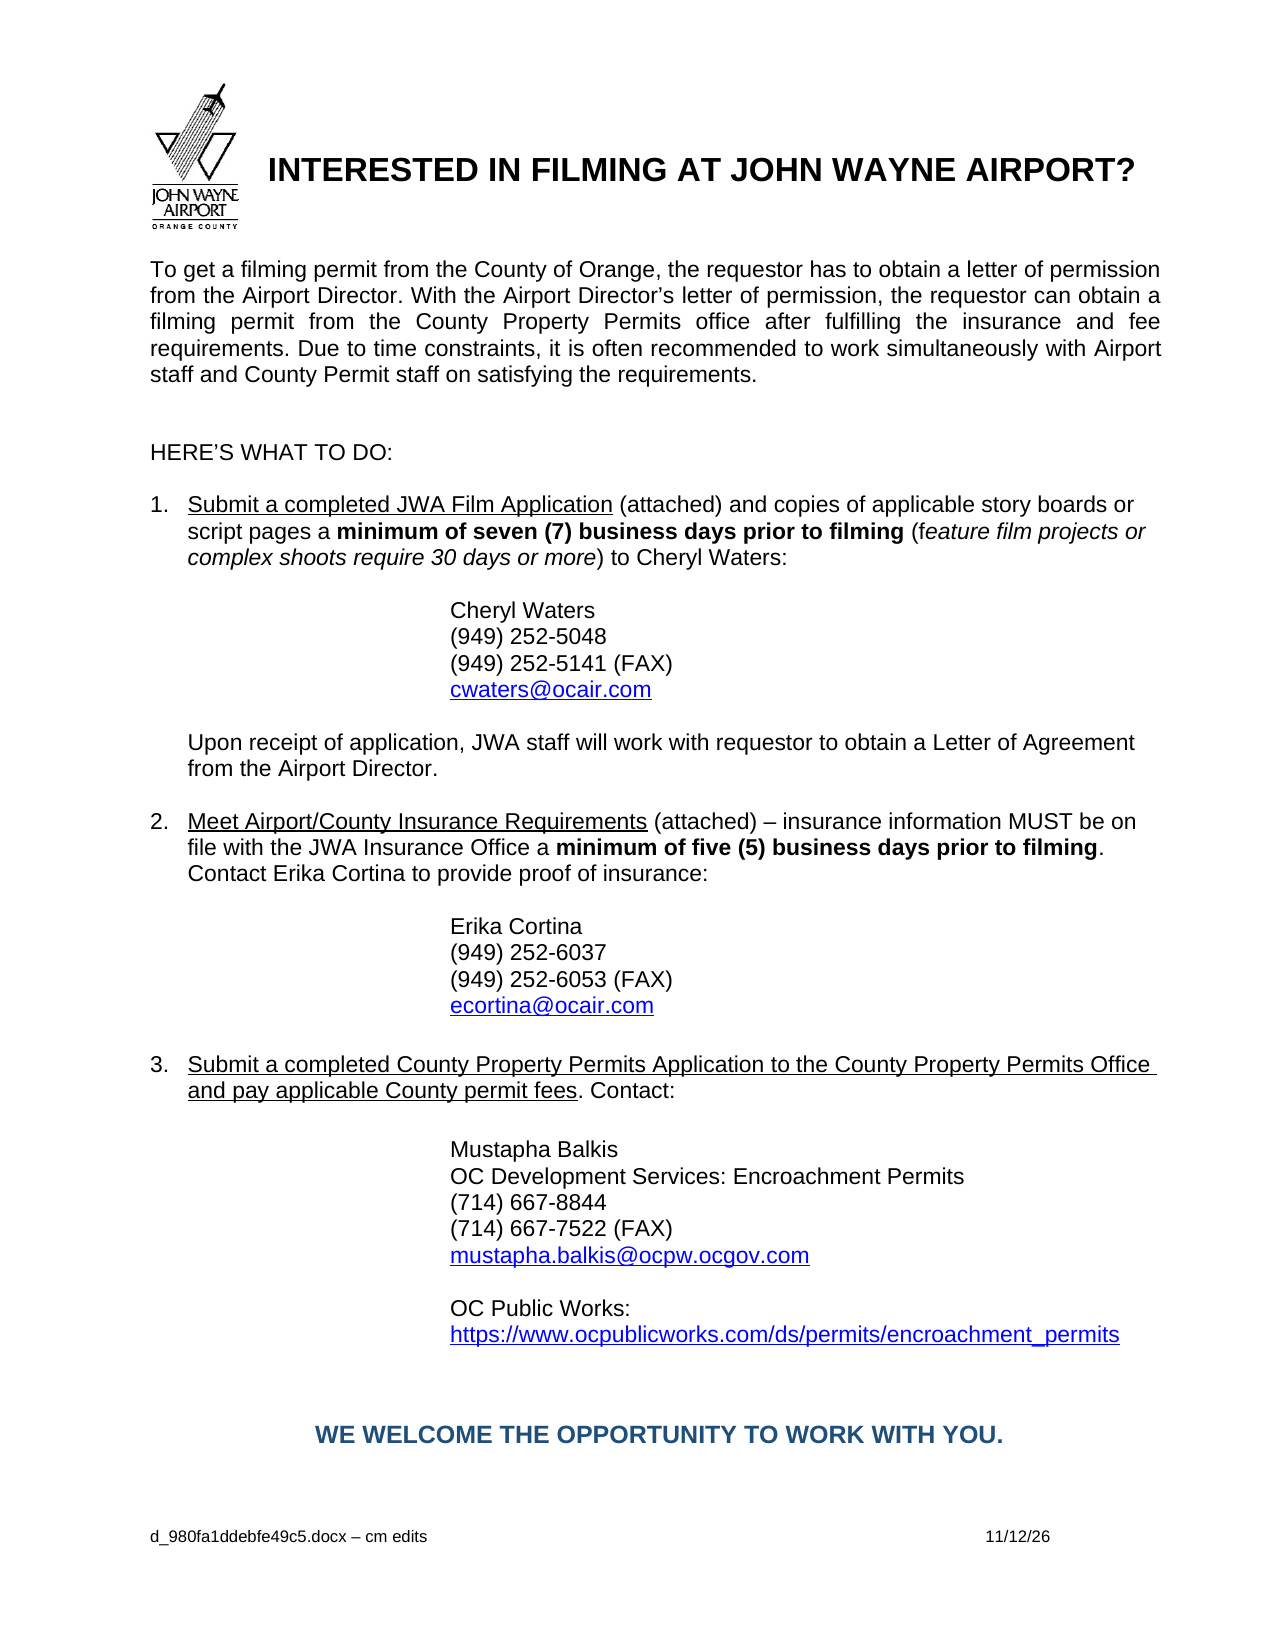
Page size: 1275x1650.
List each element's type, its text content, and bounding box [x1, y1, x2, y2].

title Upon receipt of application, JWA staff will work with requestor to obtain a Letter of Agreement from the Airport Director. [187, 728, 1162, 781]
title INTERESTED IN FILMING AT JOHN WAYNE AIRPORT? [240, 150, 1247, 188]
title (949) 252-5141 (FAX) [450, 649, 1162, 676]
title mustapha.balkis@ocpw.ocgov.com [450, 1242, 1162, 1268]
picture [150, 81, 240, 232]
title Erika Cortina [450, 913, 1162, 939]
title Cheryl Waters (949) 252-5048 [450, 597, 1162, 649]
title (949) 252-6037 [450, 939, 1162, 966]
title cwaters@ocair.com [450, 676, 1162, 702]
title WE WELCOME THE OPPORTUNITY TO WORK WITH YOU. [150, 1421, 1162, 1449]
title (714) 667-7522 (FAX) [450, 1215, 1162, 1242]
title OC Development Services: Encroachment Permits [450, 1163, 1162, 1189]
title (949) 252-6053 (FAX) [450, 966, 1162, 992]
title Meet Airport/County Insurance Requirements (attached) – insurance information MUST be on file with the JWA Insurance Office a minimum of five (5) business days prior to filming. Contact Erika Cortina to provide proof of insurance: [150, 808, 1162, 887]
title Submit a completed JWA Film Application (attached) and copies of applicable story boards or script pages a minimum of seven (7) business days prior to filming (feature film projects or complex shoots require 30 days or more) to Cheryl Waters: [150, 491, 1162, 570]
title (714) 667-8844 [450, 1189, 1162, 1215]
title ecortina@ocair.com [450, 992, 1162, 1018]
title OC Public Works: https://www.ocpublicworks.com/ds/permits/encroachment_permits [450, 1294, 1162, 1347]
title HERE’S WHAT TO DO: [150, 439, 1162, 465]
title Submit a completed County Property Permits Application to the County Property Permits Office and pay applicable County permit fees. Contact: [150, 1051, 1162, 1104]
text To get a filming permit from the County of Orange, the requestor has to obtain a letter of permission from the Airport Director. With the Airport Director’s letter of permission, the requestor can obtain a filming permit from the County Property Permits office after fulfilling the insurance and fee requirements. Due to time constraints, it is often recommended to work simultaneously with Airport staff and County Permit staff on satisfying the requirements. [150, 256, 1162, 387]
title Mustapha Balkis [450, 1136, 1162, 1163]
